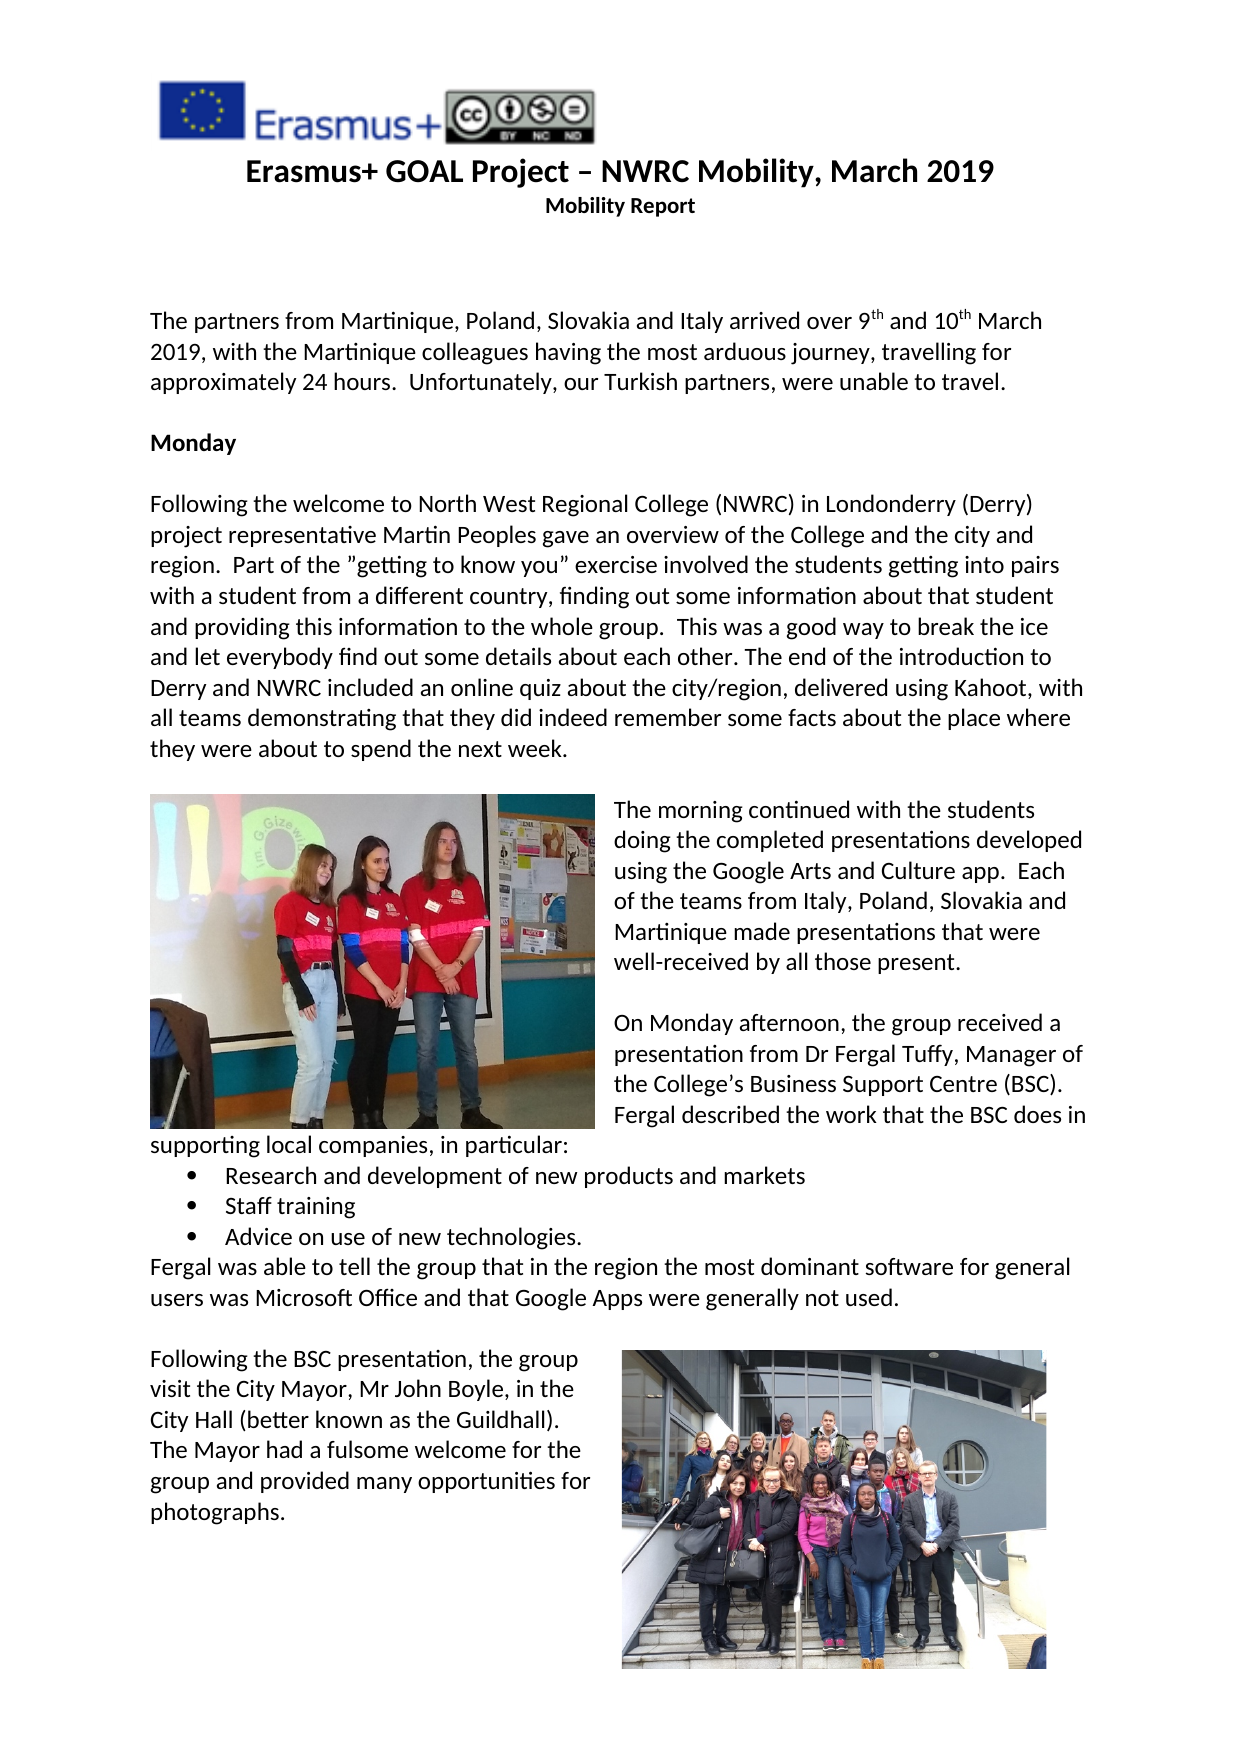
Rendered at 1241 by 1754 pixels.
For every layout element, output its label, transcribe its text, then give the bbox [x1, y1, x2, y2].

list Research and development of new products and markets [187, 1160, 1090, 1191]
list Advice on use of new technologies. [187, 1221, 1090, 1252]
text The morning continued with the students doing the completed presentations developed using the Google Arts and Culture app. Each of the teams from Italy, Poland, Slovakia and Martinique made presentations that were well-received by all those present. [595, 794, 1090, 977]
picture [150, 794, 595, 1129]
picture [150, 73, 605, 151]
text Following the BSC presentation, the group visit the City Mayor, Mr John Boyle, in the City Hall (better known as the Guildhall). The Mayor had a fulsome welcome for the group and provided many opportunities for photographs. [150, 1343, 1090, 1526]
list Staff training [187, 1191, 1090, 1221]
text Fergal was able to tell the group that in the region the most dominant software for general users was Microsoft Office and that Google Apps were generally not used. [150, 1252, 1090, 1313]
text Following the welcome to North West Regional College (NWRC) in Londonderry (Derry) project representative Martin Peoples gave an overview of the College and the city and region. Part of the ”getting to know you” exercise involved the students getting into pairs with a student from a different country, finding out some information about that student and providing this information to the whole group. This was a good way to break the ice and let everybody find out some details about each other. The end of the introduction to Derry and NWRC included an online quiz about the city/region, delivered using Kahoot, with all teams demonstrating that they did indeed remember some facts about the place where they were about to spend the next week. [150, 488, 1090, 763]
text The partners from Martinique, Poland, Slovakia and Italy arrived over 9th and 10th March 2019, with the Martinique colleagues having the most arduous journey, travelling for approximately 24 hours. Unfortunately, our Turkish partners, were unable to travel. [150, 305, 1090, 397]
text On Monday afternoon, the group received a presentation from Dr Fergal Tuffy, Manager of the College’s Business Support Centre (BSC). Fergal described the work that the BSC does in supporting local companies, in particular: [150, 1007, 1090, 1160]
text Monday [150, 427, 1090, 458]
picture [621, 1350, 1047, 1669]
